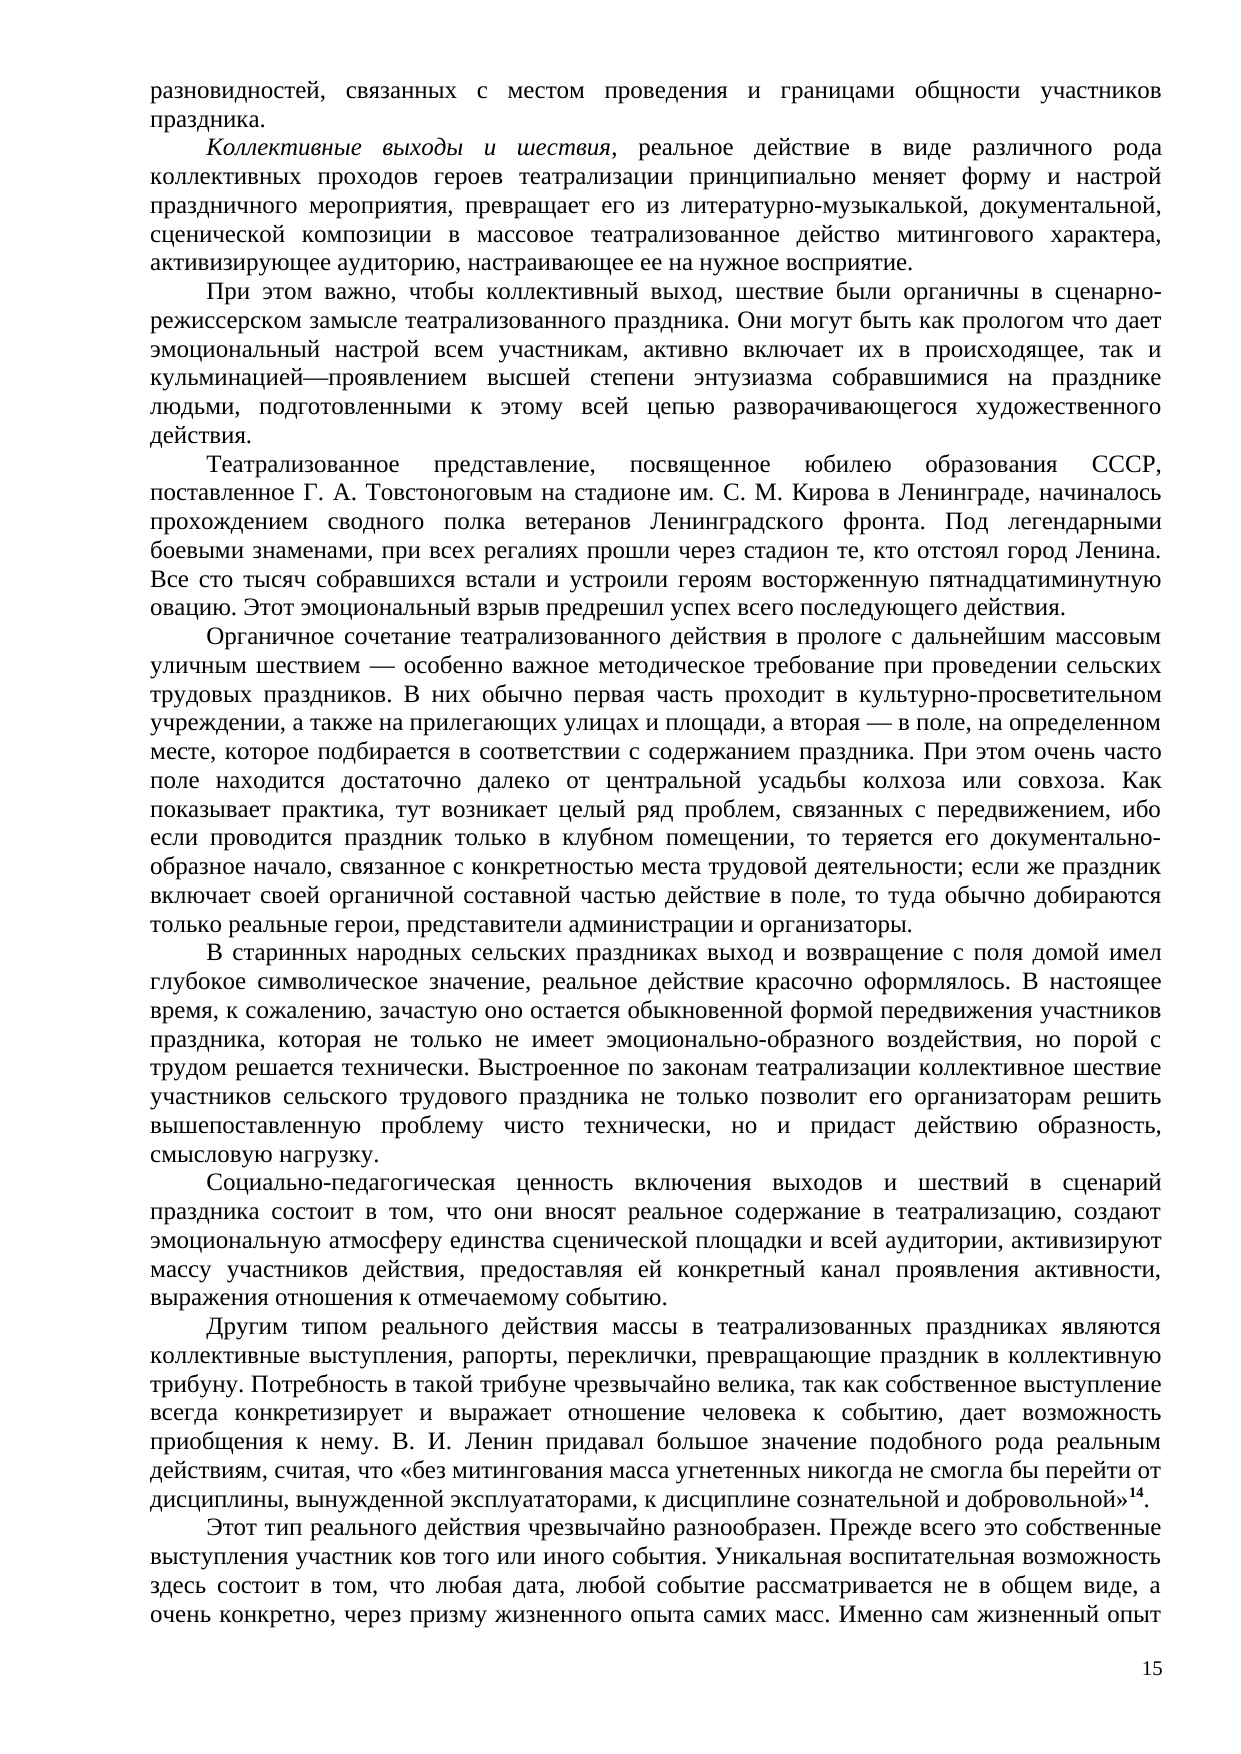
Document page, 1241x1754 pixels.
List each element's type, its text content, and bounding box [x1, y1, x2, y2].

text Театрализованное представление, посвященное юбилею образования СССР, поставленное Г. А. Товстоноговым на стадионе им. С. М. Кирова в Ленинграде, начиналось прохождением сводного полка ветеранов Ленинградского фронта. Под легендарными боевыми знаменами, при всех регалиях прошли через стадион те, кто отстоял город Ленина. Все сто тысяч собравшихся встали и устроили героям восторженную пятнадцатиминутную овацию. Этот эмоциональный взрыв предрешил успех всего последующего действия. [150, 449, 1162, 621]
text Другим типом реального действия массы в театрализованных праздниках являются коллективные выступления, рапорты, переклички, превращающие праздник в коллективную трибуну. Потребность в такой трибуне чрезвычайно велика, так как собственное выступление всегда конкретизирует и выражает отношение человека к событию, дает возможность приобщения к нему. В. И. Ленин придавал большое значение подобного рода реальным действиям, считая, что «без митингования масса угнетенных никогда не смогла бы перейти от дисциплины, вынужденной эксплуататорами, к дисциплине сознательной и добровольной»14. [150, 1311, 1162, 1512]
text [150, 1512, 1162, 1627]
text При этом важно, чтобы коллективный выход, шествие были органичны в сценарно-режиссерском замысле театрализованного праздника. Они могут быть как прологом что дает эмоциональный настрой всем участникам, активно включает их в происходящее, так и кульминацией—проявлением высшей степени энтузиазма собравшимися на празднике людьми, подготовленными к этому всей цепью разворачивающегося художественного действия. [150, 276, 1162, 449]
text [150, 75, 1162, 132]
text В старинных народных сельских праздниках выход и возвращение с поля домой имел глубокое символическое значение, реальное действие красочно оформлялось. В настоящее время, к сожалению, зачастую оно остается обыкновенной формой передвижения участников праздника, которая не только не имеет эмоционально-образного воздействия, но порой с трудом решается технически. Выстроенное по законам театрализации коллективное шествие участников сельского трудового праздника не только позволит его организаторам решить вышепоставленную проблему чисто технически, но и придаст действию образность, смысловую нагрузку. [150, 937, 1162, 1167]
text Органичное сочетание театрализованного действия в прологе с дальнейшим массовым уличным шествием — особенно важное методическое требование при проведении сельских трудовых праздников. В них обычно первая часть проходит в культурно-просветительном учреждении, а также на прилегающих улицах и площади, а вторая — в поле, на определенном месте, которое подбирается в соответствии с содержанием праздника. При этом очень часто поле находится достаточно далеко от центральной усадьбы колхоза или совхоза. Как показывает практика, тут возникает целый ряд проблем, связанных с передвижением, ибо если проводится праздник только в клубном помещении, то теряется его документально-образное начало, связанное с конкретностью места трудовой деятельности; если же праздник включает своей органичной составной частью действие в поле, то туда обычно добираются только реальные герои, представители администрации и организаторы. [150, 621, 1162, 937]
text Социально-педагогическая ценность включения выходов и шествий в сценарий праздника состоит в том, что они вносят реальное содержание в театрализацию, создают эмоциональную атмосферу единства сценической площадки и всей аудитории, активизируют массу участников действия, предоставляя ей конкретный канал проявления активности, выражения отношения к отмечаемому событию. [150, 1167, 1162, 1311]
text Коллективные выходы и шествия, реальное действие в виде различного рода коллективных проходов героев театрализации принципиально меняет форму и настрой праздничного мероприятия, превращает его из литературно-музыкалькой, документальной, сценической композиции в массовое театрализованное действо митингового характера, активизирующее аудиторию, настраивающее ее на нужное восприятие. [150, 132, 1162, 276]
